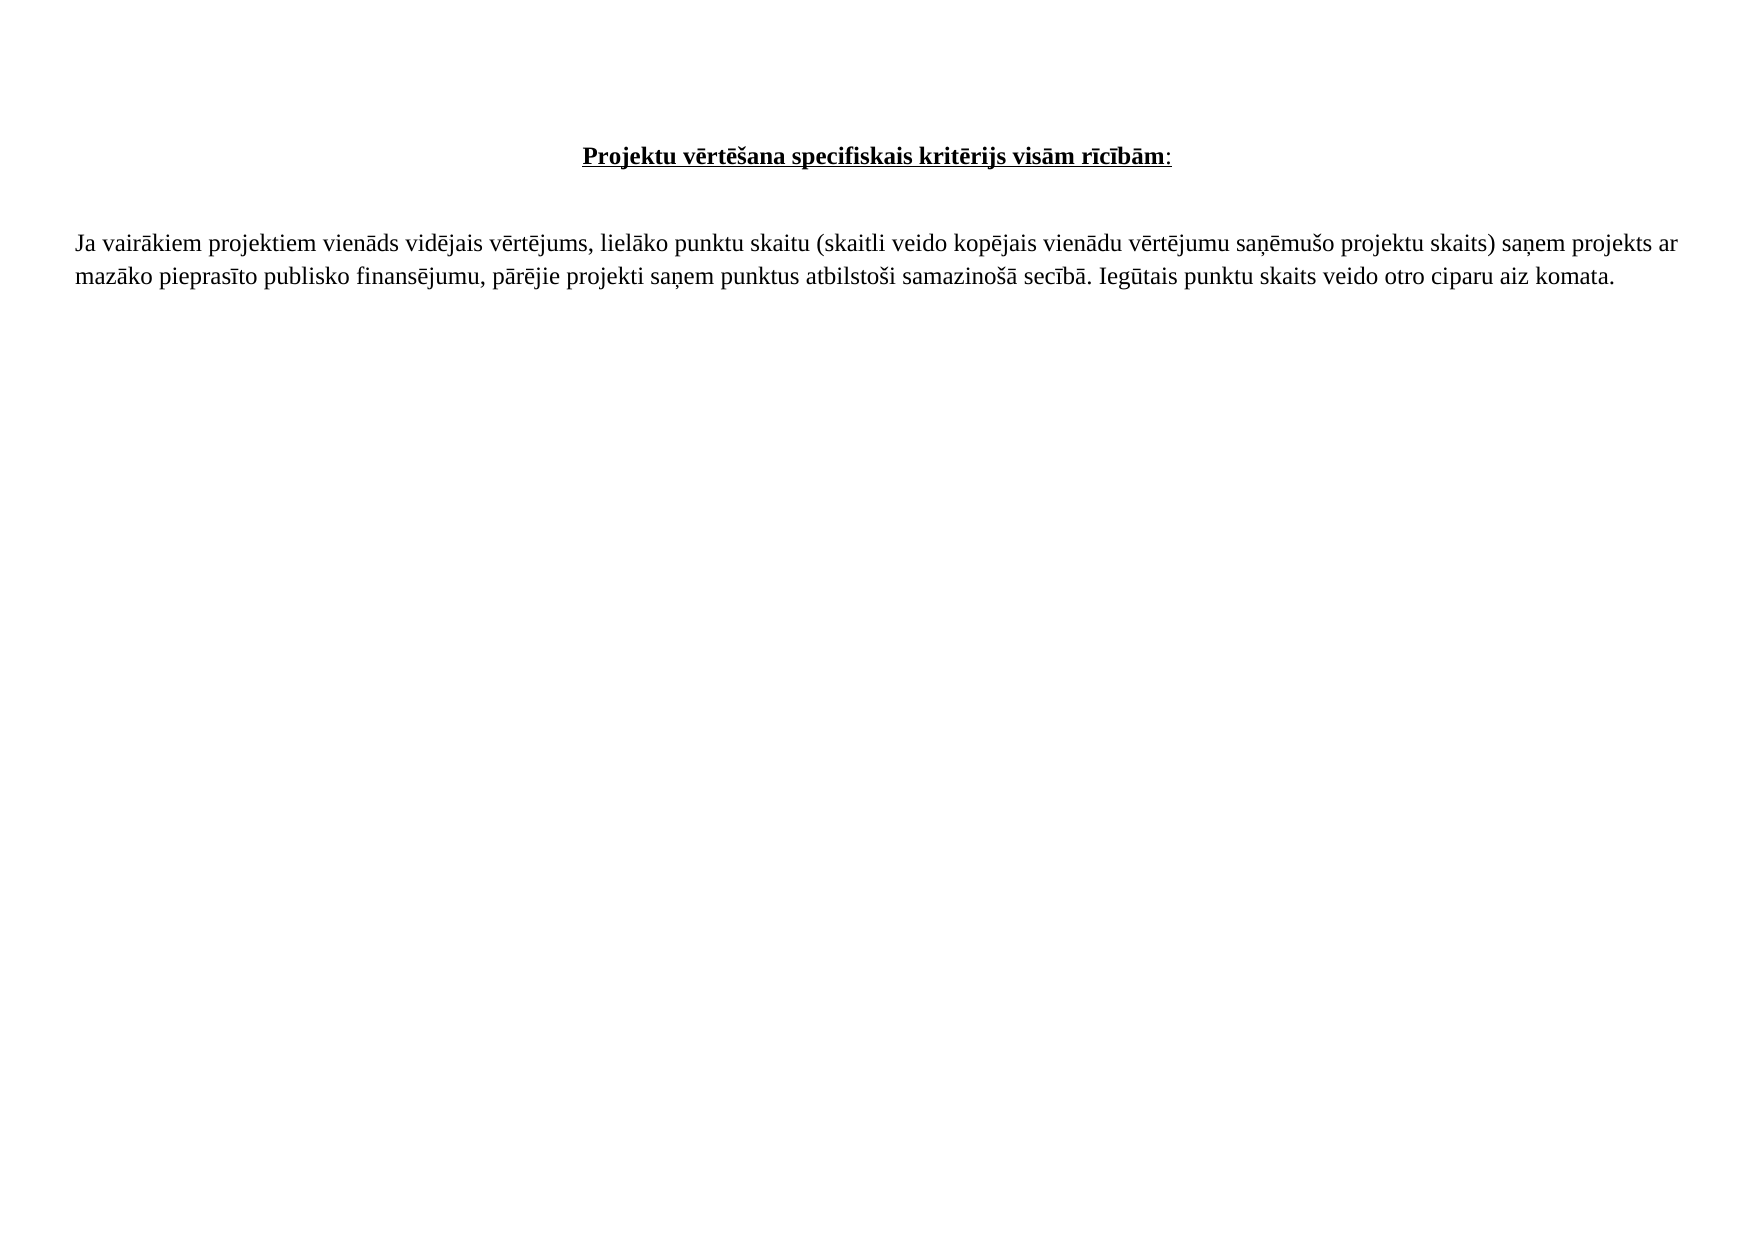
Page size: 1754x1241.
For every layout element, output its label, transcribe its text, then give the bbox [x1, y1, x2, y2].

text Ja vairākiem projektiem vienāds vidējais vērtējums, lielāko punktu skaitu (skaitli veido kopējais vienādu vērtējumu saņēmušo projektu skaits) saņem projekts ar mazāko pieprasīto publisko finansējumu, pārējie projekti saņem punktus atbilstoši samazinošā secībā. Iegūtais punktu skaits veido otro ciparu aiz komata. [75, 228, 1679, 290]
text Projektu vērtēšana specifiskais kritērijs visām rīcībām: [75, 141, 1679, 170]
